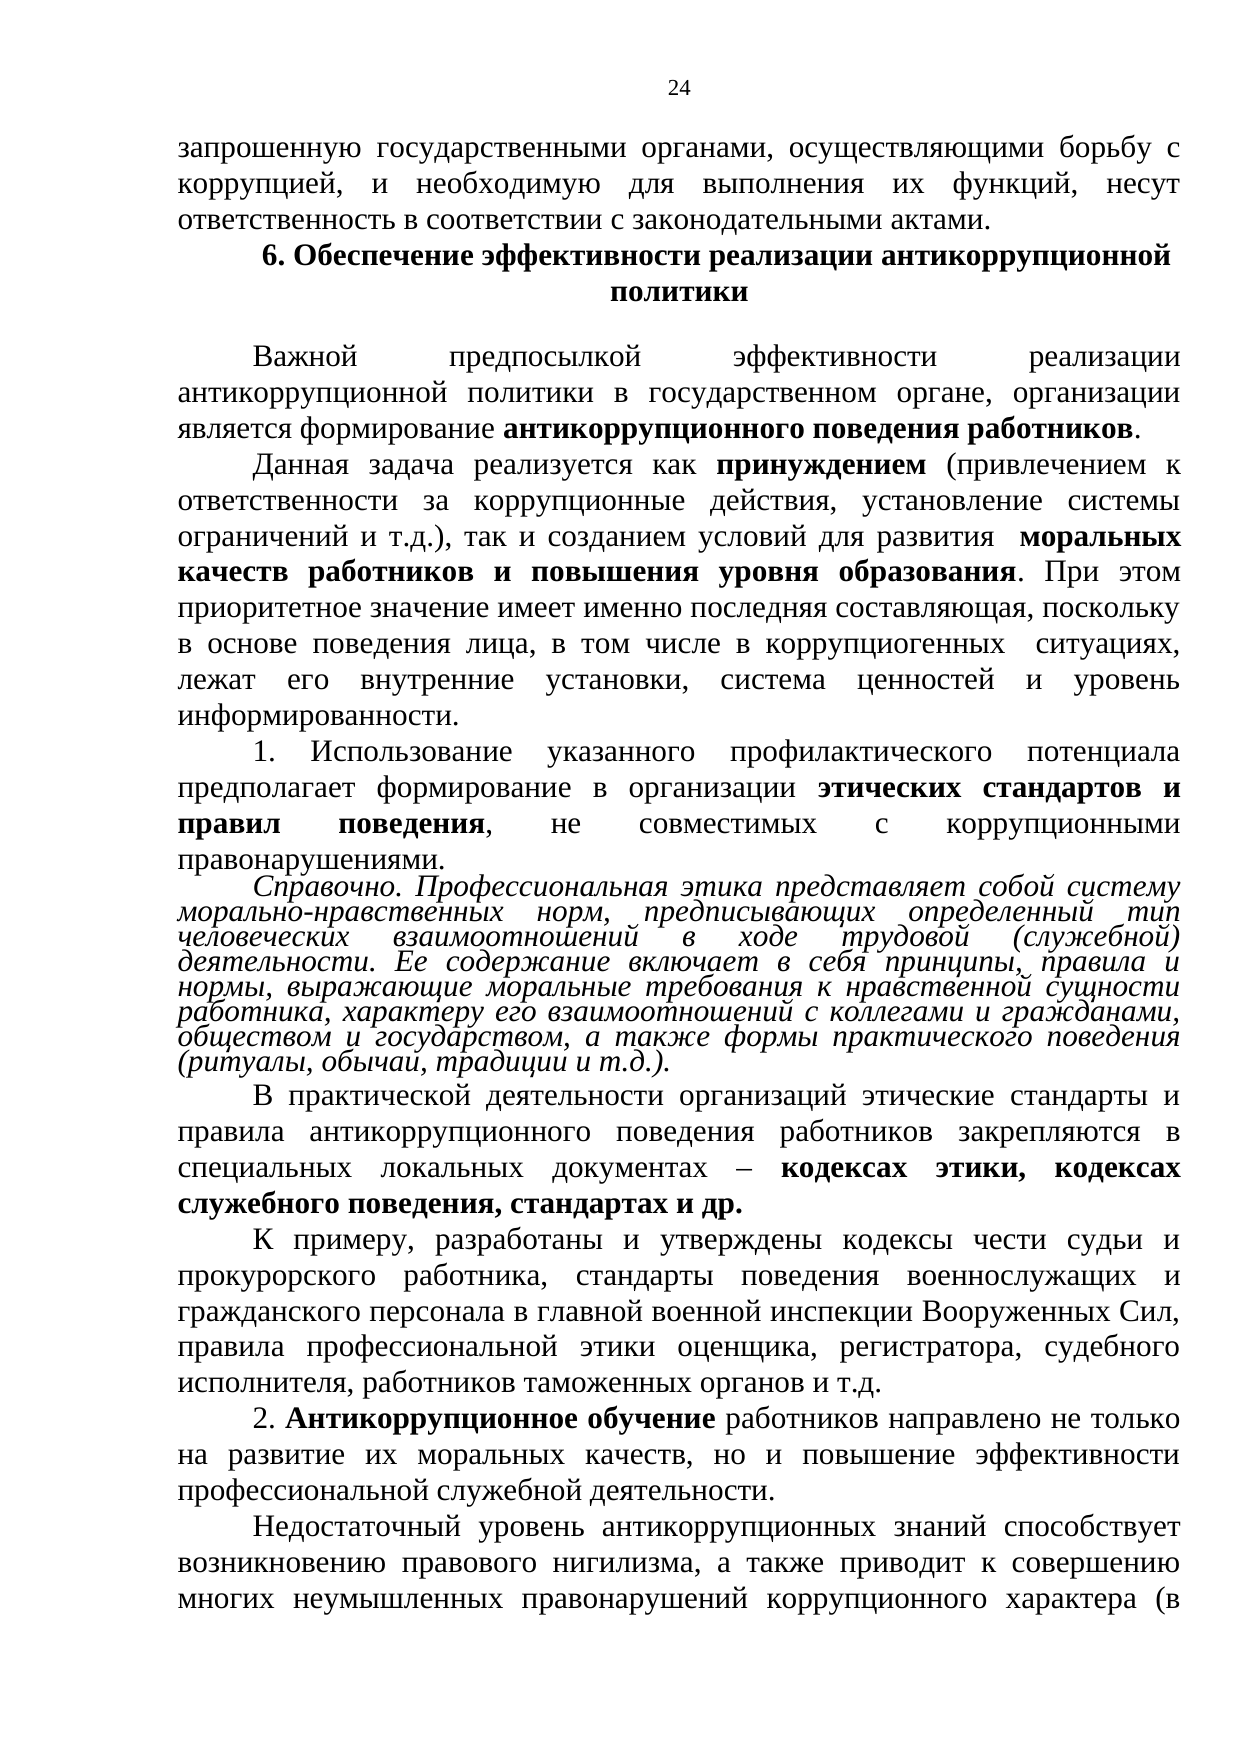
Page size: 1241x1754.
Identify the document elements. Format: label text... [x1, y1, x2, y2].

text Справочно. Профессиональная этика представляет собой систему морально-нравственных норм, предписывающих определенный тип человеческих взаимоотношений в ходе трудовой (служебной) деятельности. Ее содержание включает в себя принципы, правила и нормы, выражающие моральные требования к нравственной сущности работника, характеру его взаимоотношений с коллегами и гражданами, обществом и государством, а также формы практического поведения (ритуалы, обычаи, традиции и т.д.). [177, 876, 1181, 1076]
text 2. Антикоррупционное обучение работников направлено не только на развитие их моральных качеств, но и повышение эффективности профессиональной служебной деятельности. [177, 1399, 1181, 1507]
text Данная задача реализуется как принуждением (привлечением к ответственности за коррупционные действия, установление системы ограничений и т.д.), так и созданием условий для развития моральных качеств работников и повышения уровня образования. При этом приоритетное значение имеет именно последняя составляющая, поскольку в основе поведения лица, в том числе в коррупциогенных ситуациях, лежат его внутренние установки, система ценностей и уровень информированности. [177, 445, 1181, 732]
text К примеру, разработаны и утверждены кодексы чести судьи и прокурорского работника, стандарты поведения военнослужащих и гражданского персонала в главной военной инспекции Вооруженных Сил, правила профессиональной этики оценщика, регистратора, судебного исполнителя, работников таможенных органов и т.д. [177, 1220, 1181, 1399]
text Важной предпосылкой эффективности реализации антикоррупционной политики в государственном органе, организации является формирование антикоррупционного поведения работников. [177, 337, 1181, 445]
text 6. Обеспечение эффективности реализации антикоррупционной политики [177, 236, 1181, 308]
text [177, 128, 1181, 236]
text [177, 1507, 1181, 1615]
text 1. Использование указанного профилактического потенциала предполагает формирование в организации этических стандартов и правил поведения, не совместимых с коррупционными правонарушениями. [177, 732, 1181, 876]
text В практической деятельности организаций этические стандарты и правила антикоррупционного поведения работников закрепляются в специальных локальных документах – кодексах этики, кодексах служебного поведения, стандартах и др. [177, 1076, 1181, 1220]
